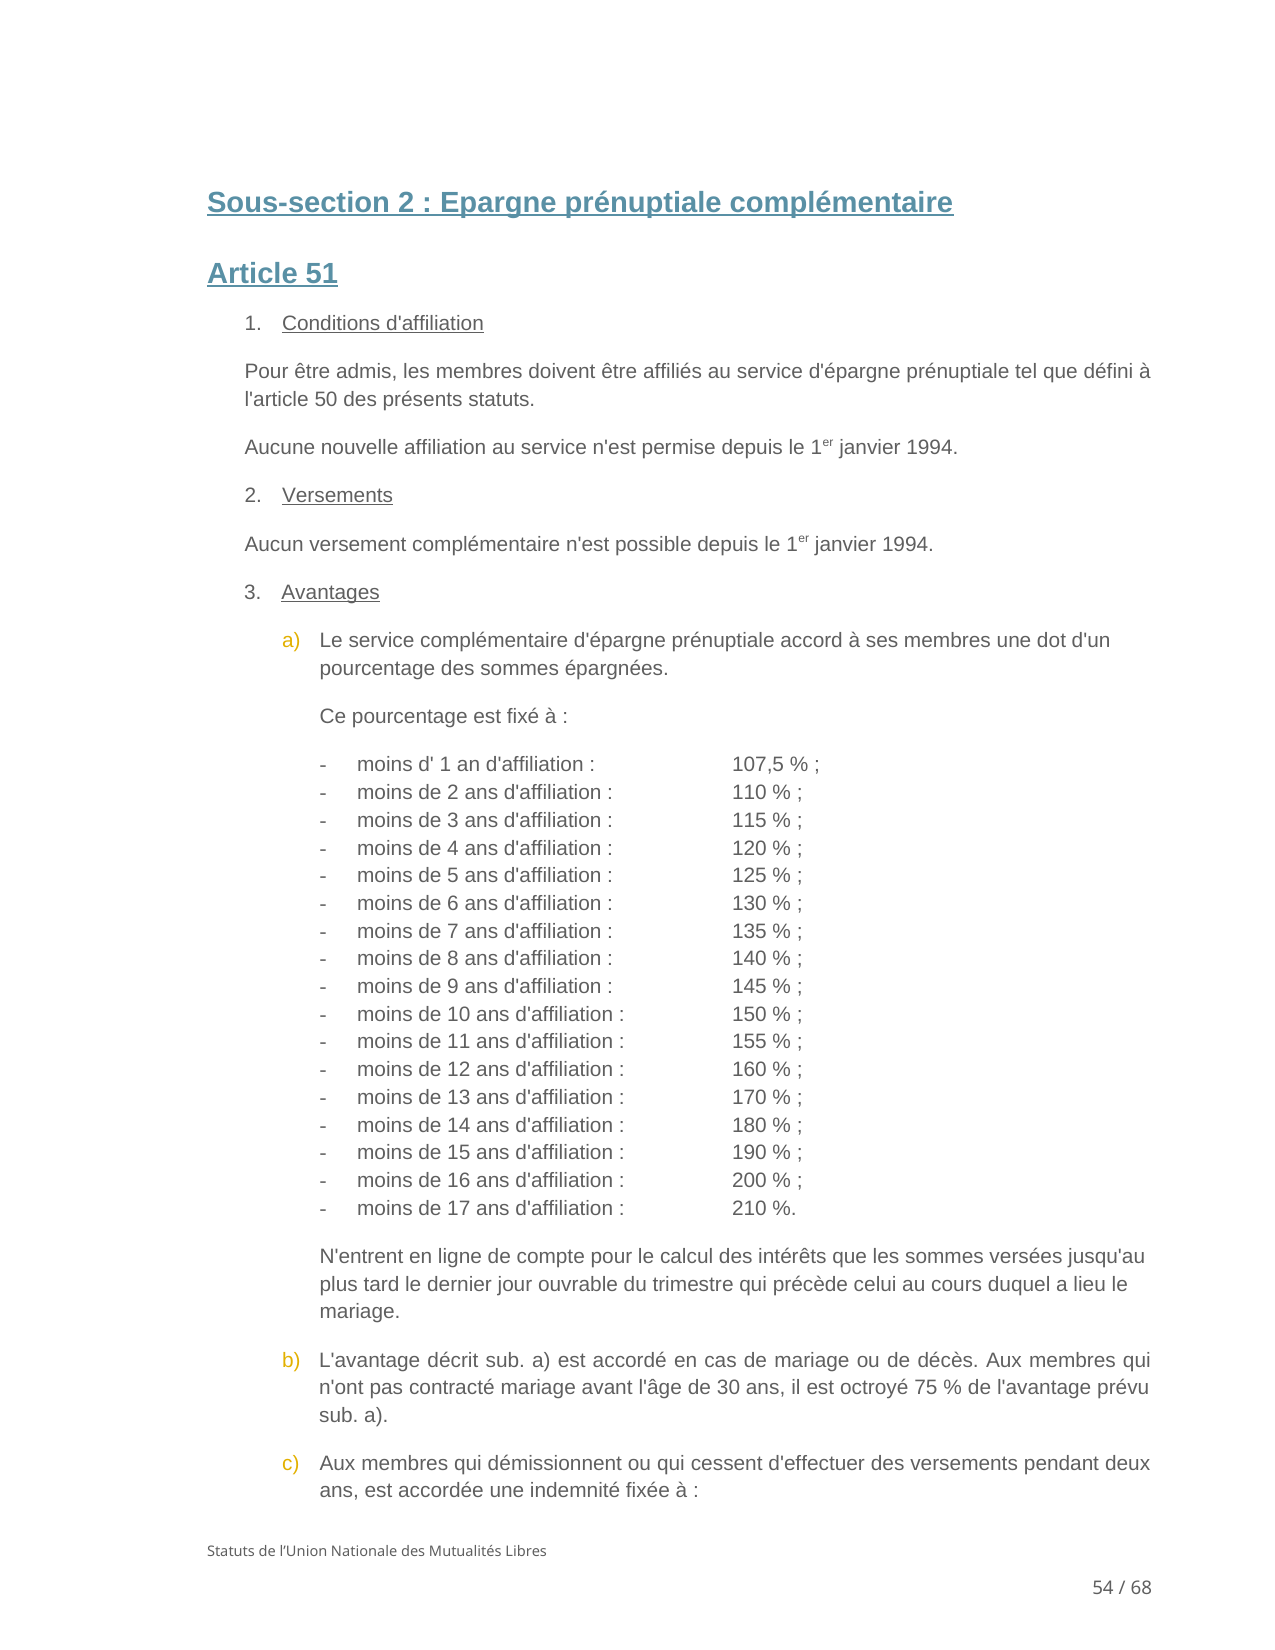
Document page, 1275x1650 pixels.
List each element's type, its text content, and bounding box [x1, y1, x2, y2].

list moins de 16 ans d'affiliation : 200 % ; [319, 1168, 1152, 1192]
list moins de 13 ans d'affiliation : 170 % ; [319, 1085, 1152, 1109]
list moins de 17 ans d'affiliation : 210 %. [319, 1196, 1152, 1220]
list moins de 12 ans d'affiliation : 160 % ; [319, 1057, 1152, 1081]
list moins de 3 ans d'affiliation : 115 % ; [319, 808, 1152, 832]
list L'avantage décrit sub. a) est accordé en cas de mariage ou de décès. Aux membres qui n'ont pas contracté mariage avant l'âge de 30 ans, il est octroyé 75 % de l'avantage prévu sub. a). [282, 1347, 1152, 1426]
text Pour être admis, les membres doivent être affiliés au service d'épargne prénuptiale tel que défini à l'article 50 des présents statuts. [244, 359, 1152, 410]
list moins de 11 ans d'affiliation : 155 % ; [319, 1029, 1152, 1053]
list moins de 14 ans d'affiliation : 180 % ; [319, 1112, 1152, 1137]
list moins de 7 ans d'affiliation : 135 % ; [319, 918, 1152, 943]
list moins de 10 ans d'affiliation : 150 % ; [319, 1002, 1152, 1026]
text N'entrent en ligne de compte pour le calcul des intérêts que les sommes versées jusqu'au plus tard le dernier jour ouvrable du trimestre qui précède celui au cours duquel a lieu le mariage. [319, 1244, 1152, 1323]
list Aux membres qui démissionnent ou qui cessent d'effectuer des versements pendant deux ans, est accordée une indemnité fixée à : [282, 1451, 1152, 1502]
list Versements [244, 483, 1152, 507]
subtitle Sous-section 2 : Epargne prénuptiale complémentaire [207, 185, 1152, 219]
text Aucune nouvelle affiliation au service n'est permise depuis le 1er janvier 1994. [244, 435, 1152, 459]
list moins de 8 ans d'affiliation : 140 % ; [319, 946, 1152, 970]
text Ce pourcentage est fixé à : [319, 704, 1152, 728]
list moins de 2 ans d'affiliation : 110 % ; [319, 780, 1152, 804]
text Aucun versement complémentaire n'est possible depuis le 1er janvier 1994. [244, 531, 1152, 555]
list Avantages [244, 580, 1152, 604]
list moins d' 1 an d'affiliation : 107,5 % ; [319, 752, 1152, 776]
list Conditions d'affiliation [244, 311, 1152, 334]
list moins de 9 ans d'affiliation : 145 % ; [319, 974, 1152, 998]
list Le service complémentaire d'épargne prénuptiale accord à ses membres une dot d'un pourcentage des sommes épargnées. [282, 628, 1152, 679]
list moins de 5 ans d'affiliation : 125 % ; [319, 863, 1152, 887]
subtitle Article 51 [207, 256, 1152, 290]
list moins de 15 ans d'affiliation : 190 % ; [319, 1140, 1152, 1164]
list moins de 6 ans d'affiliation : 130 % ; [319, 891, 1152, 915]
list moins de 4 ans d'affiliation : 120 % ; [319, 835, 1152, 859]
